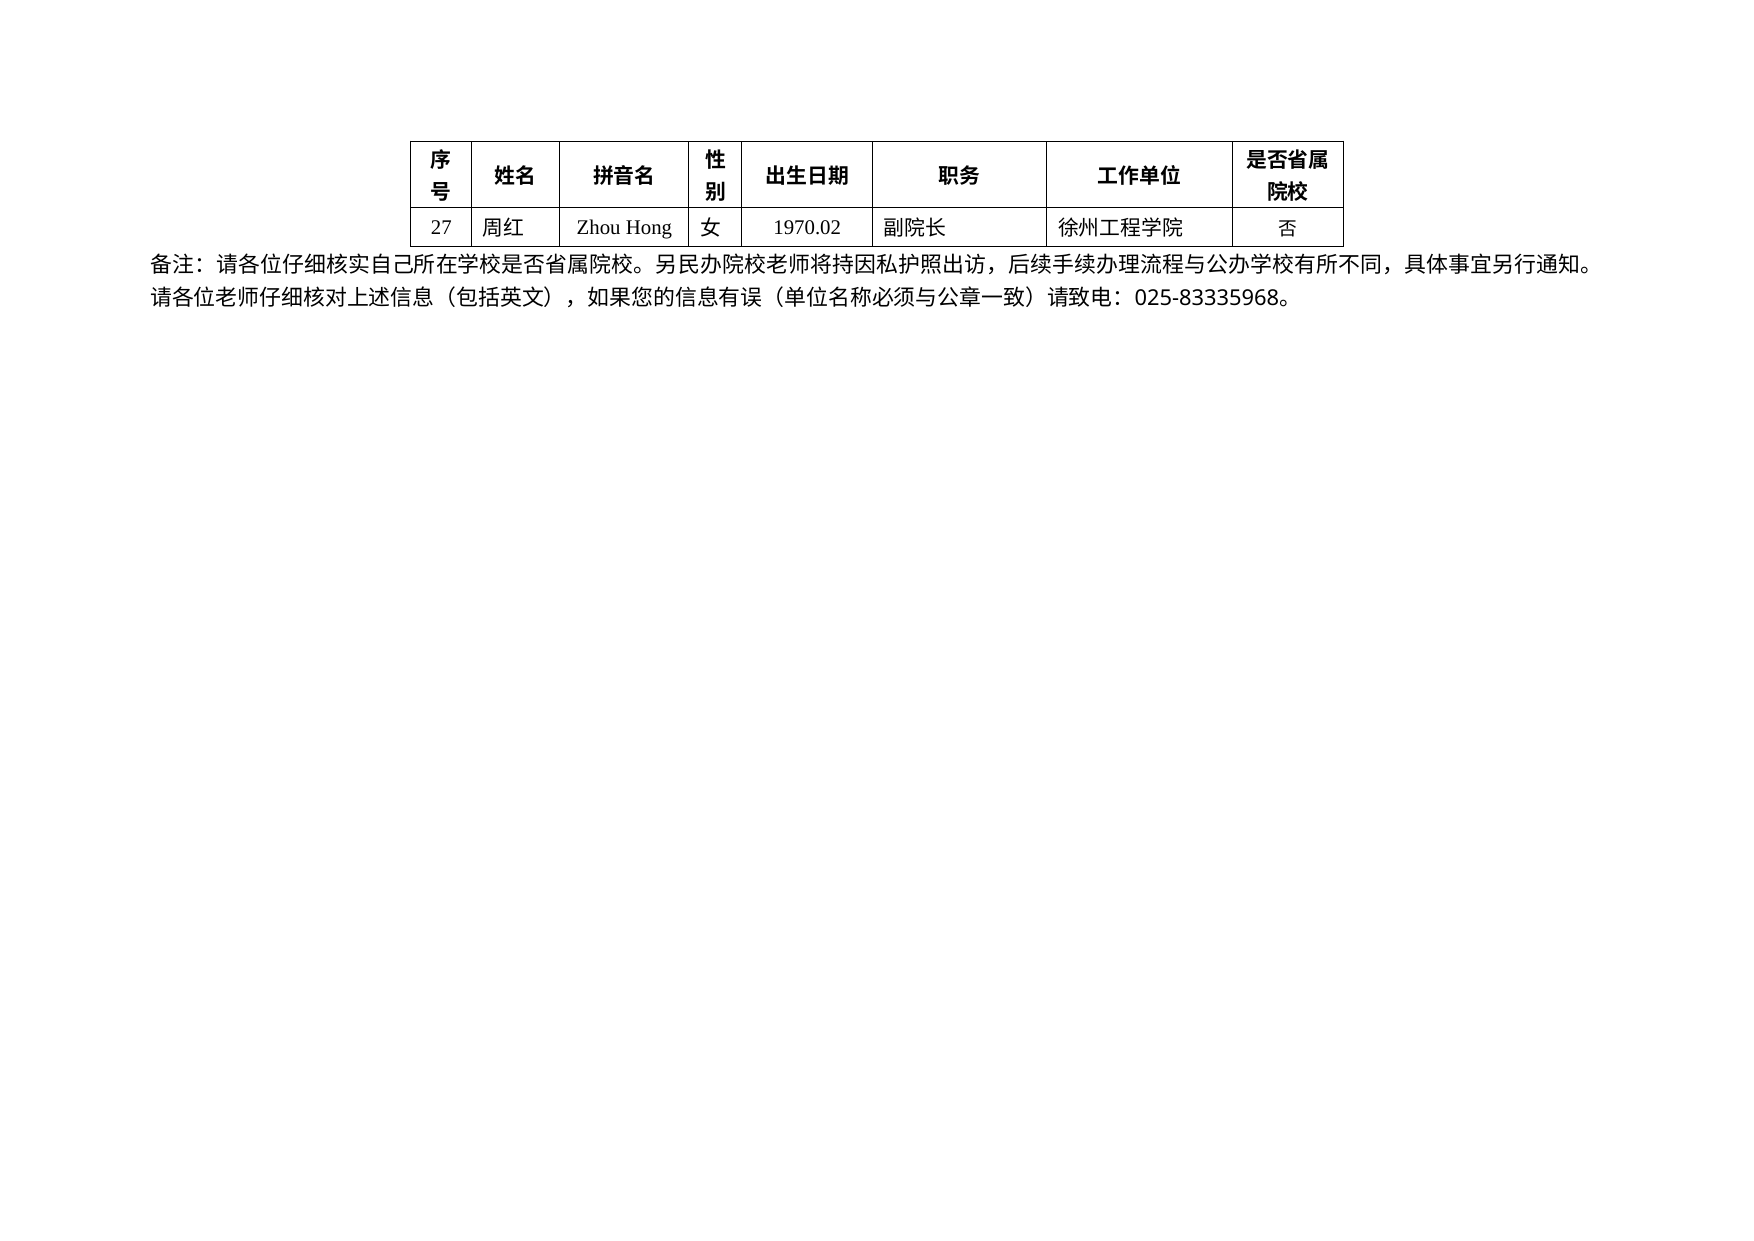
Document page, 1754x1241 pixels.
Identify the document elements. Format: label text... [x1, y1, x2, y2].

table_header 工作单位 [1047, 142, 1232, 207]
table_header 性别 [689, 142, 741, 207]
table_header 职务 [873, 142, 1046, 207]
table_header 出生日期 [742, 142, 872, 207]
table_cell 徐州工程学院 [1047, 208, 1232, 246]
table_cell 副院长 [873, 208, 1046, 246]
table_cell 否 [1233, 208, 1343, 246]
table_header 姓名 [472, 142, 559, 207]
text 备注：请各位仔细核实自己所在学校是否省属院校。另民办院校老师将持因私护照出访，后续手续办理流程与公办学校有所不同，具体事宜另行通知。请各位老师仔细核对上述信息（包括英文），如果您的信息有误（单位名称必须与公章一致）请致电：025-83335968。 [150, 247, 1604, 312]
table_cell 周红 [472, 208, 559, 246]
table_cell 1970.02 [742, 208, 872, 246]
table_cell 27 [411, 208, 471, 246]
table_cell 女 [689, 208, 741, 246]
table_header 拼音名 [560, 142, 688, 207]
table_cell Zhou Hong [560, 208, 688, 246]
table_header 序号 [411, 142, 471, 207]
table_header 是否省属院校 [1233, 142, 1343, 207]
